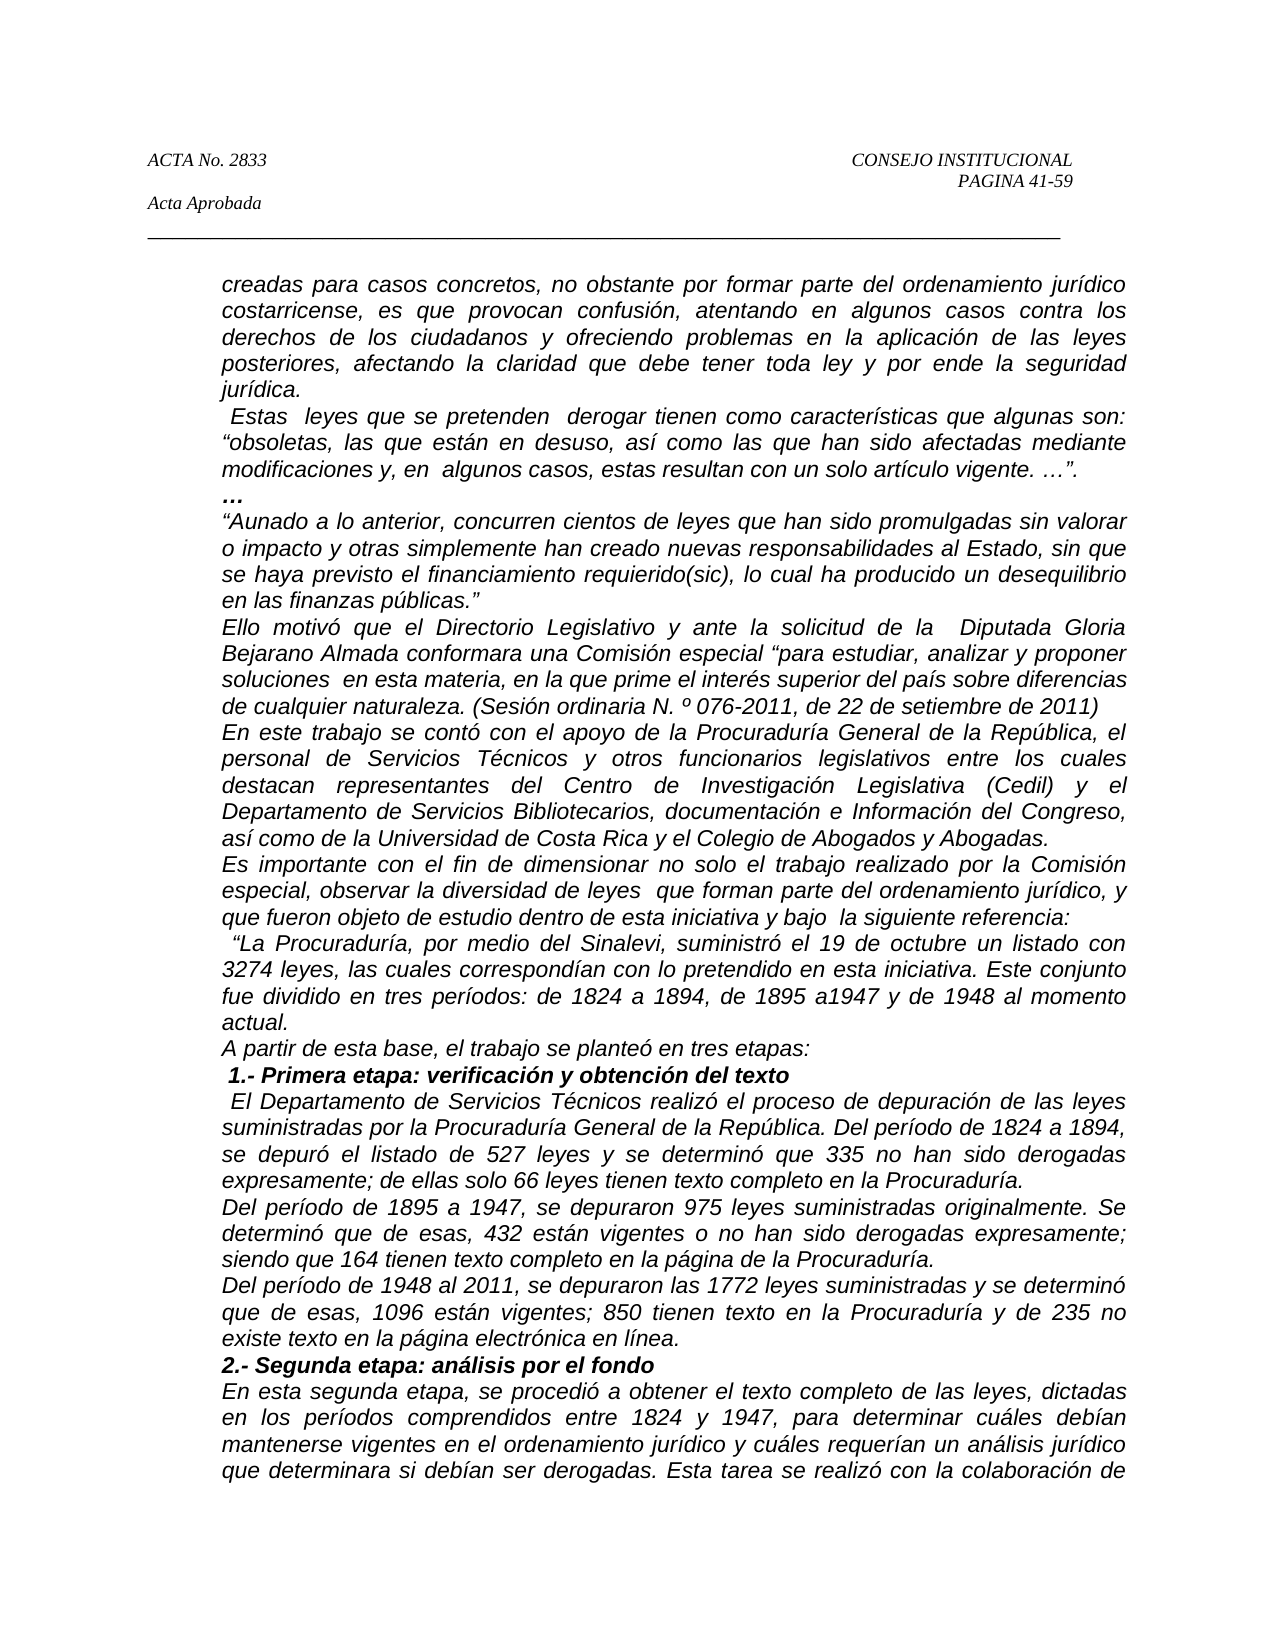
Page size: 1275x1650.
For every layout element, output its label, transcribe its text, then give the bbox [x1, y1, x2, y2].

text Del período de 1895 a 1947, se depuraron 975 leyes suministradas originalmente. Se determinó que de esas, 432 están vigentes o no han sido derogadas expresamente; siendo que 164 tienen texto completo en la página de la Procuraduría. [222, 1193, 1127, 1272]
text El Departamento de Servicios Técnicos realizó el proceso de depuración de las leyes suministradas por la Procuraduría General de la República. Del período de 1824 a 1894, se depuró el listado de 527 leyes y se determinó que 335 no han sido derogadas expresamente; de ellas solo 66 leyes tienen texto completo en la Procuraduría. [222, 1088, 1127, 1193]
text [222, 271, 1127, 403]
text A partir de esta base, el trabajo se planteó en tres etapas: [222, 1035, 1127, 1062]
text Del período de 1948 al 2011, se depuraron las 1772 leyes suministradas y se determinó que de esas, 1096 están vigentes; 850 tienen texto en la Procuraduría y de 235 no existe texto en la página electrónica en línea. [222, 1272, 1127, 1352]
text 2.- Segunda etapa: análisis por el fondo [222, 1352, 1127, 1378]
text Ello motivó que el Directorio Legislativo y ante la solicitud de la Diputada Gloria Bejarano Almada conformara una Comisión especial “para estudiar, analizar y proponer soluciones en esta materia, en la que prime el interés superior del país sobre diferencias de cualquier naturaleza. (Sesión ordinaria N. º 076-2011, de 22 de setiembre de 2011) [222, 614, 1127, 719]
text “Aunado a lo anterior, concurren cientos de leyes que han sido promulgadas sin valorar o impacto y otras simplemente han creado nuevas responsabilidades al Estado, sin que se haya previsto el financiamiento requierido(sic), lo cual ha producido un desequilibrio en las finanzas públicas.” [222, 508, 1127, 614]
text “La Procuraduría, por medio del Sinalevi, suministró el 19 de octubre un listado con 3274 leyes, las cuales correspondían con lo pretendido en esta iniciativa. Este conjunto fue dividido en tres períodos: de 1824 a 1894, de 1895 a1947 y de 1948 al momento actual. [222, 930, 1127, 1035]
text Estas leyes que se pretenden derogar tienen como características que algunas son: “obsoletas, las que están en desuso, así como las que han sido afectadas mediante modificaciones y, en algunos casos, estas resultan con un solo artículo vigente. …”. [222, 403, 1127, 482]
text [222, 1378, 1127, 1483]
text 1.- Primera etapa: verificación y obtención del texto [222, 1062, 1127, 1088]
text … [222, 482, 1127, 508]
text Es importante con el fin de dimensionar no solo el trabajo realizado por la Comisión especial, observar la diversidad de leyes que forman parte del ordenamiento jurídico, y que fueron objeto de estudio dentro de esta iniciativa y bajo la siguiente referencia: [222, 851, 1127, 930]
text En este trabajo se contó con el apoyo de la Procuraduría General de la República, el personal de Servicios Técnicos y otros funcionarios legislativos entre los cuales destacan representantes del Centro de Investigación Legislativa (Cedil) y el Departamento de Servicios Bibliotecarios, documentación e Información del Congreso, así como de la Universidad de Costa Rica y el Colegio de Abogados y Abogadas. [222, 719, 1127, 851]
